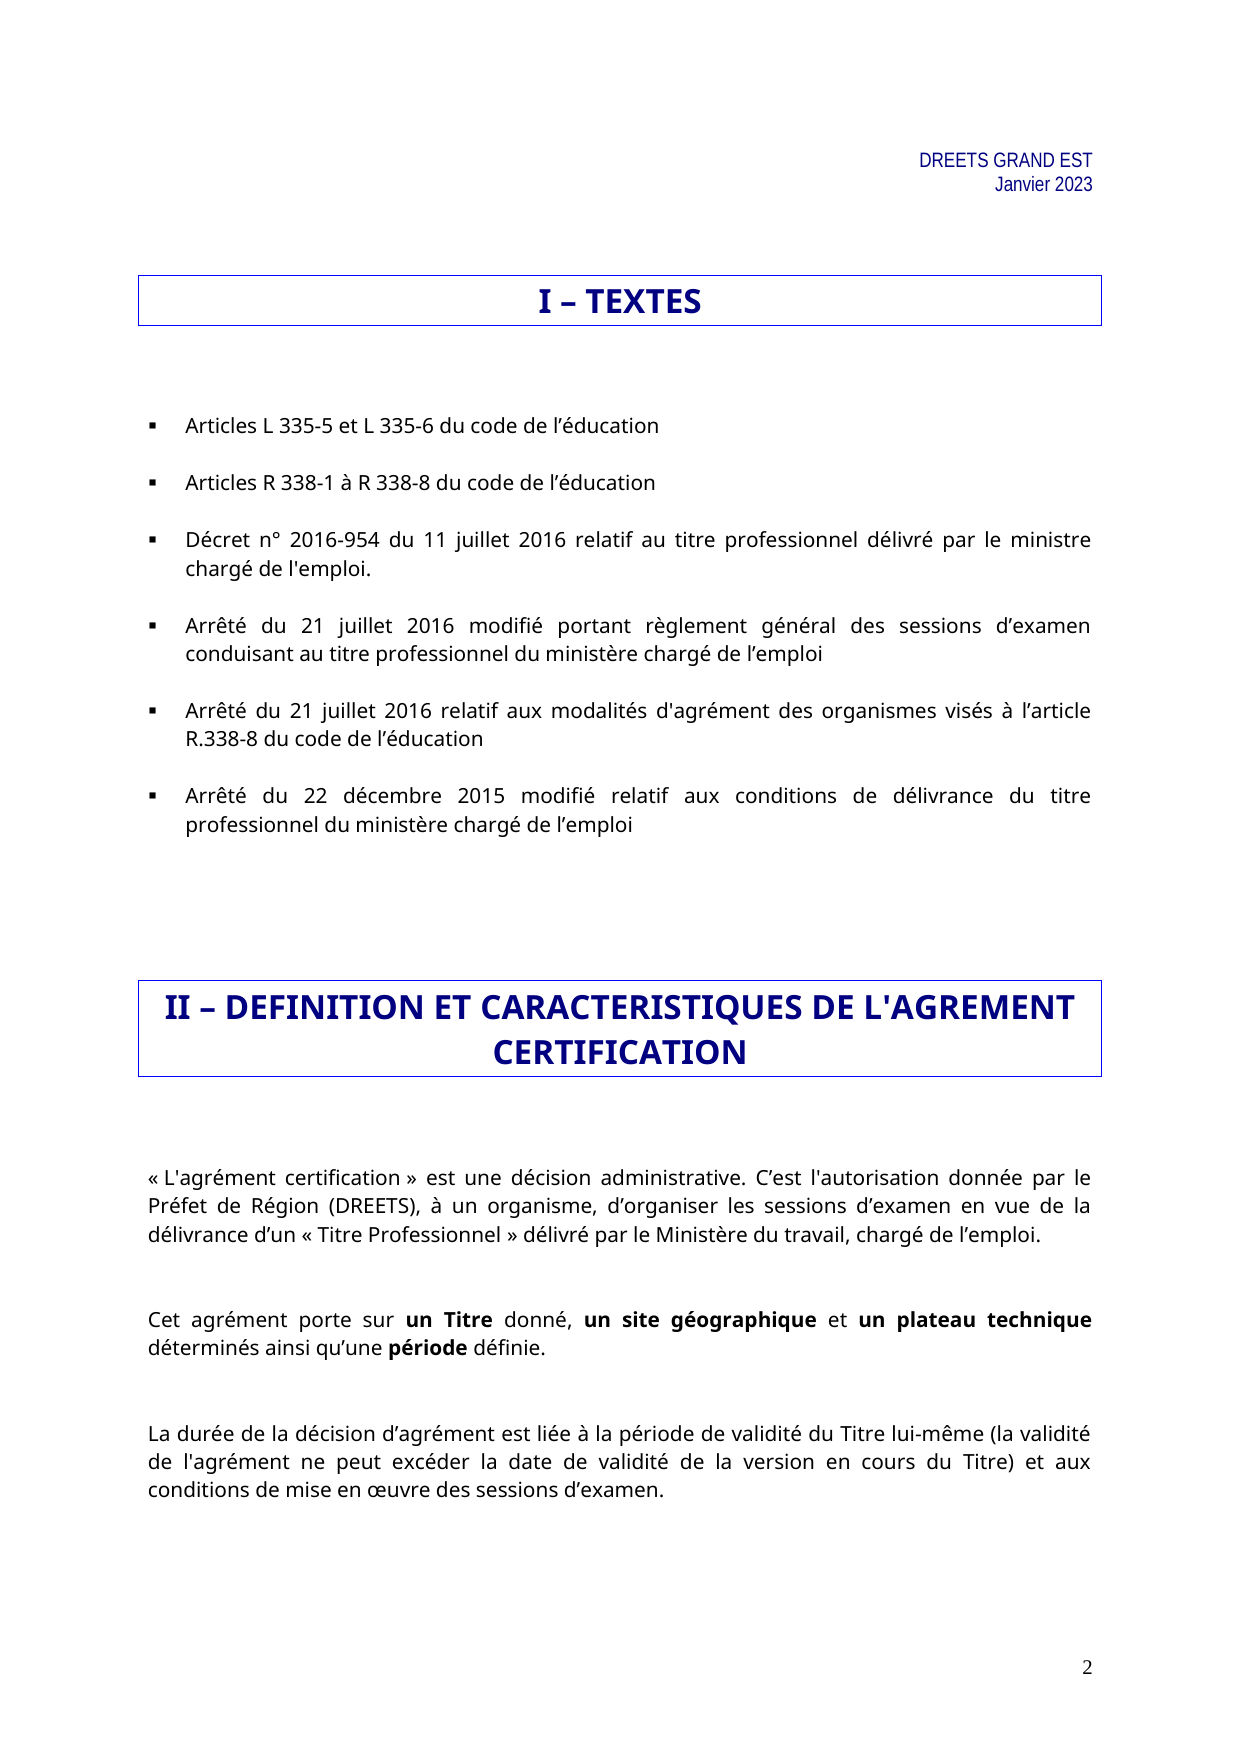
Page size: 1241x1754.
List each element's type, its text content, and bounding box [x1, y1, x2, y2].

text La durée de la décision d’agrément est liée à la période de validité du Titre lui-même (la validité de l'agrément ne peut excéder la date de validité de la version en cours du Titre) et aux conditions de mise en œuvre des sessions d’examen. [148, 1419, 1093, 1504]
text « L'agrément certification » est une décision administrative. C’est l'autorisation donnée par le Préfet de Région (DREETS), à un organisme, d’organiser les sessions d’examen en vue de la délivrance d’un « Titre Professionnel » délivré par le Ministère du travail, chargé de l’emploi. [148, 1163, 1093, 1248]
list Décret n° 2016-954 du 11 juillet 2016 relatif au titre professionnel délivré par le ministre chargé de l'emploi. [148, 525, 1093, 582]
list Articles L 335-5 et L 335-6 du code de l’éducation [148, 412, 1093, 440]
subtitle II – DEFINITION ET CARACTERISTIQUES DE L'AGREMENT CERTIFICATION [139, 981, 1101, 1076]
list Articles R 338-1 à R 338-8 du code de l’éducation [148, 468, 1093, 497]
text Janvier 2023 [148, 172, 1093, 196]
list Arrêté du 21 juillet 2016 relatif aux modalités d'agrément des organismes visés à l’article R.338-8 du code de l’éducation [148, 696, 1093, 753]
list Arrêté du 22 décembre 2015 modifié relatif aux conditions de délivrance du titre professionnel du ministère chargé de l’emploi [148, 781, 1093, 838]
text Cet agrément porte sur un Titre donné, un site géographique et un plateau technique déterminés ainsi qu’une période définie. [148, 1305, 1093, 1362]
subtitle I – TEXTES [139, 276, 1101, 325]
list Arrêté du 21 juillet 2016 modifié portant règlement général des sessions d’examen conduisant au titre professionnel du ministère chargé de l’emploi [148, 611, 1093, 668]
text DREETS GRAND EST [148, 148, 1093, 172]
